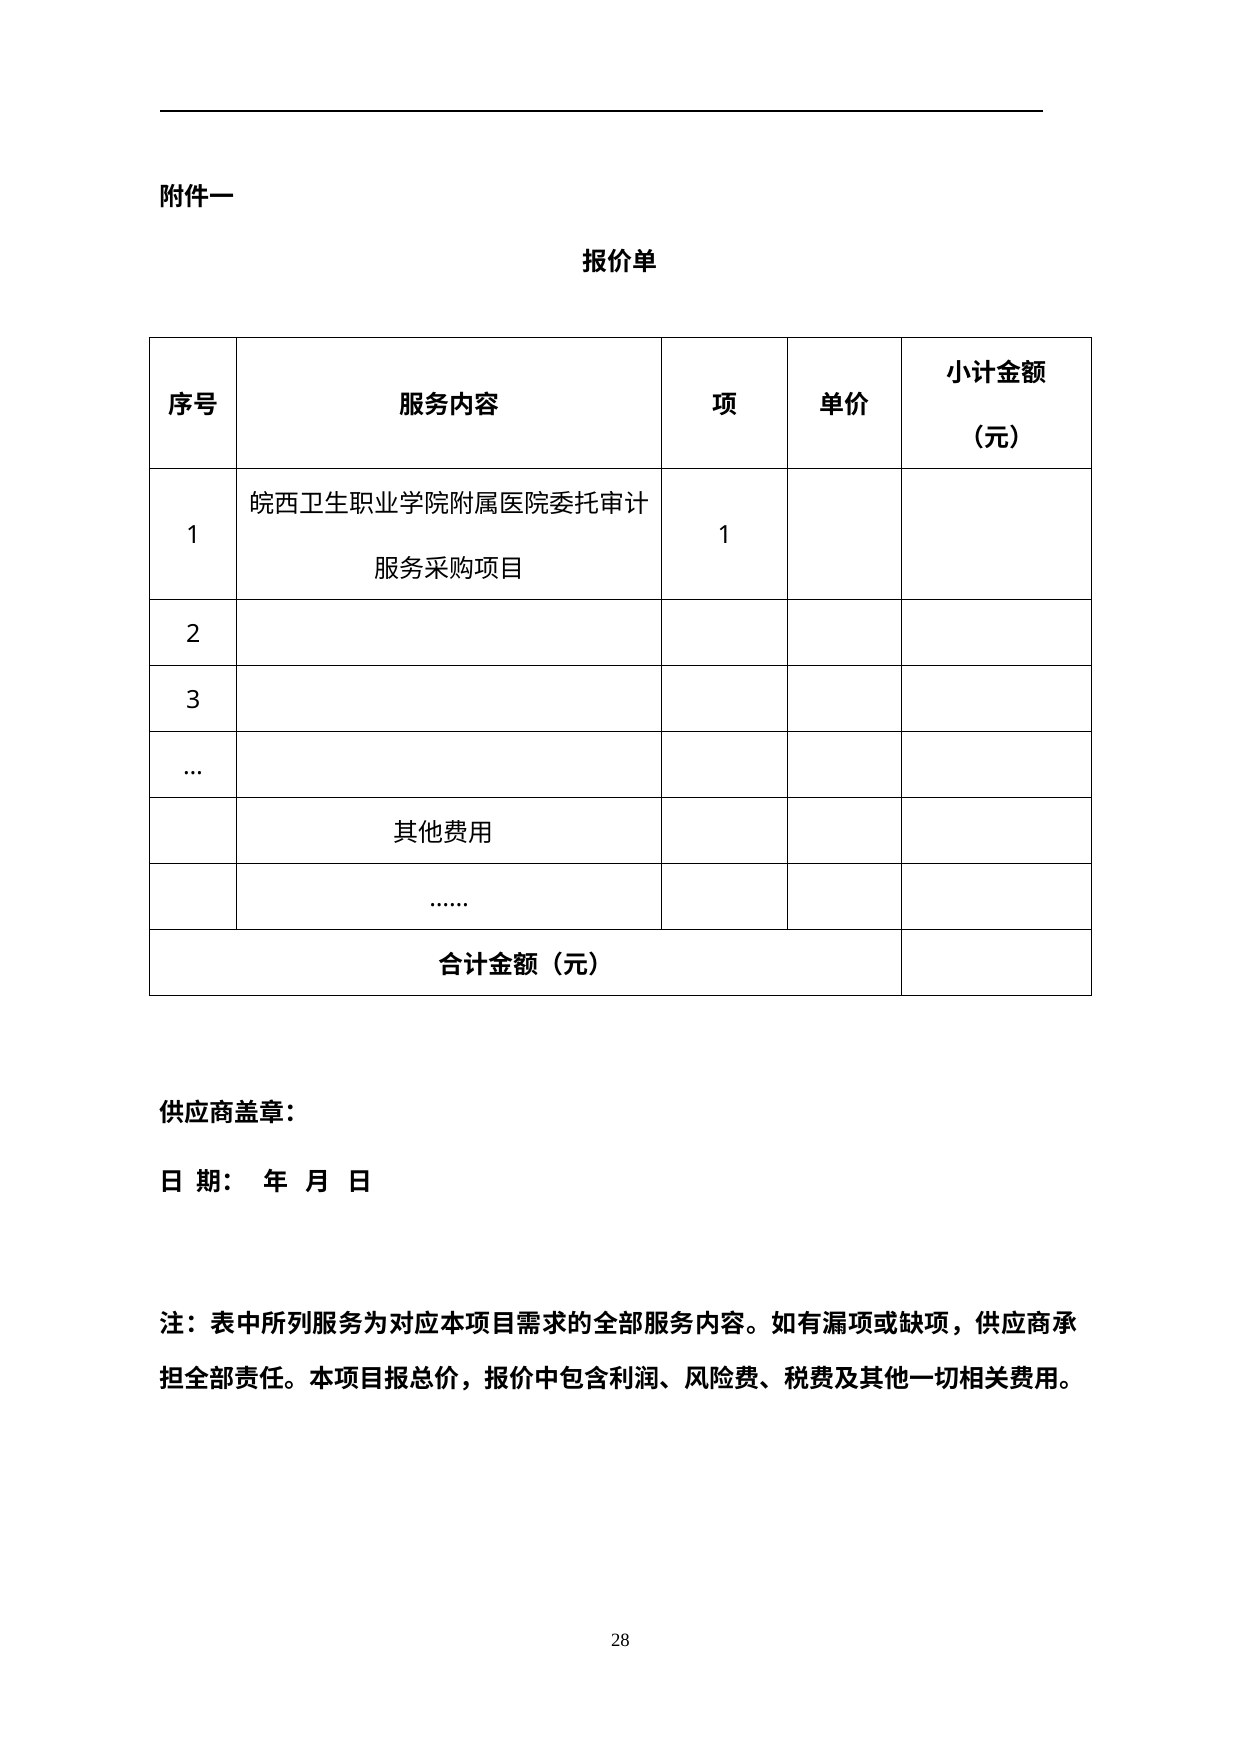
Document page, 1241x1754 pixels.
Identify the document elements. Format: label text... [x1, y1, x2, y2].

table_cell [788, 732, 901, 797]
table_cell [662, 732, 787, 797]
table_header 小计金额（元） [902, 338, 1091, 468]
text 注：表中所列服务为对应本项目需求的全部服务内容。如有漏项或缺项，供应商承担全部责任。本项目报总价，报价中包含利润、风险费、税费及其他一切相关费用。 [159, 1304, 1081, 1394]
table_cell 皖西卫生职业学院附属医院委托审计服务采购项目 [237, 469, 661, 599]
table_cell [788, 469, 901, 599]
table_cell [662, 666, 787, 731]
table_cell [788, 798, 901, 863]
table_cell [237, 732, 661, 797]
table_cell [662, 798, 787, 863]
table_cell [237, 600, 661, 665]
table_header 序号 [150, 338, 236, 468]
table_cell [237, 666, 661, 731]
table_cell [788, 600, 901, 665]
table_cell [902, 666, 1091, 731]
table_cell [788, 864, 901, 929]
table_cell 1 [150, 469, 236, 599]
table_cell [902, 864, 1091, 929]
table_cell [902, 469, 1091, 599]
table_cell [150, 798, 236, 863]
table_cell … [150, 732, 236, 797]
table_cell [662, 600, 787, 665]
table_cell 其他费用 [237, 798, 661, 863]
table_cell …… [237, 864, 661, 929]
table_cell 合计金额（元） [150, 930, 901, 995]
table_header 服务内容 [237, 338, 661, 468]
table_header 单价 [788, 338, 901, 468]
table_cell 1 [662, 469, 787, 599]
text 报价单 [159, 227, 1081, 292]
table_cell [902, 930, 1091, 995]
table_cell [788, 666, 901, 731]
table_cell [150, 864, 236, 929]
table_cell [662, 864, 787, 929]
table_cell 3 [150, 666, 236, 731]
table_cell [902, 600, 1091, 665]
table_cell 2 [150, 600, 236, 665]
subtitle 附件一 [159, 162, 1081, 227]
table_cell [902, 798, 1091, 863]
text 日 期： 年 月 日 [159, 1143, 1081, 1202]
text 供应商盖章： [159, 1078, 1081, 1143]
table_cell [902, 732, 1091, 797]
table_header 项 [662, 338, 787, 468]
